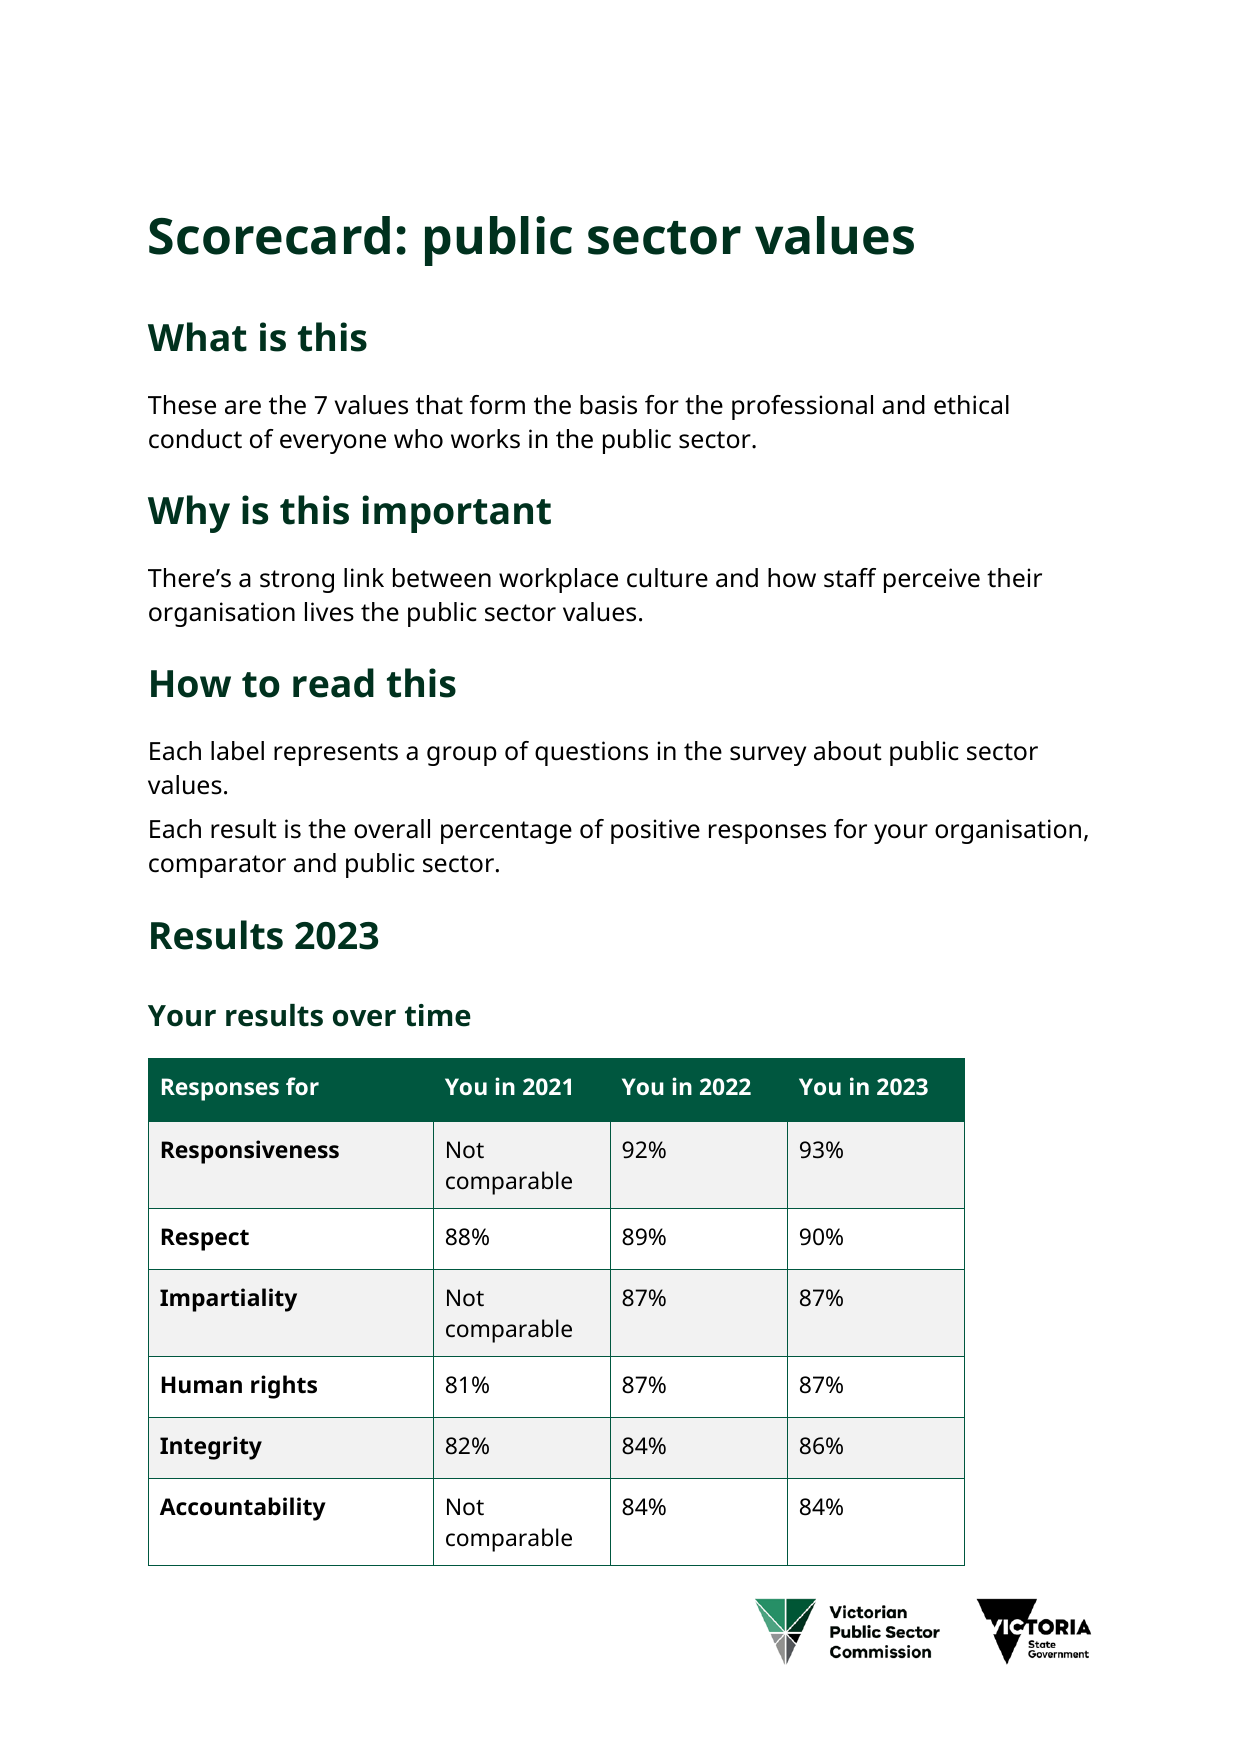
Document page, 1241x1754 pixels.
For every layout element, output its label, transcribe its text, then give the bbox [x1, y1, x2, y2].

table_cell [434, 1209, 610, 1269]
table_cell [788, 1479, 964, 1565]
subtitle How to read this [148, 658, 1092, 709]
text There’s a strong link between workplace culture and how staff perceive their organisation lives the public sector values. [148, 560, 1092, 628]
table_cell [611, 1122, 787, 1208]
subtitle What is this [148, 311, 1092, 362]
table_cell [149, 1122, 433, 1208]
text Each label represents a group of questions in the survey about public sector values. [148, 733, 1092, 802]
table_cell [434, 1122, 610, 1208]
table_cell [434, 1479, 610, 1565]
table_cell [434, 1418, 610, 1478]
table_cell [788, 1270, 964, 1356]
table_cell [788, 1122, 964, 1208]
text Each result is the overall percentage of positive responses for your organisation, comparator and public sector. [148, 812, 1092, 880]
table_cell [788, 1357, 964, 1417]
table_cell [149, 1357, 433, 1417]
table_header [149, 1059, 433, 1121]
subtitle Scorecard: public sector values [148, 201, 1092, 269]
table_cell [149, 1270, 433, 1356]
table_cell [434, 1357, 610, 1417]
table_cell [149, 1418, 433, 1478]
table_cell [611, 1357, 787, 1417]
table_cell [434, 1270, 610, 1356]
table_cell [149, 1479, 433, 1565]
subtitle Why is this important [148, 484, 1092, 536]
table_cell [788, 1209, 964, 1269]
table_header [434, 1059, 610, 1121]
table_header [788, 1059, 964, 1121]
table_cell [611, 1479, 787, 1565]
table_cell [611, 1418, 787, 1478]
text These are the 7 values that form the basis for the professional and ethical conduct of everyone who works in the public sector. [148, 387, 1092, 455]
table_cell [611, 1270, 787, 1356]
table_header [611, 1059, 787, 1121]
subtitle Results 2023 [148, 909, 1092, 960]
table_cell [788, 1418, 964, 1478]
picture [754, 1598, 1093, 1666]
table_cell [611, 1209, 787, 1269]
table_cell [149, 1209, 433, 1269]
subtitle Your results over time [148, 996, 1092, 1035]
